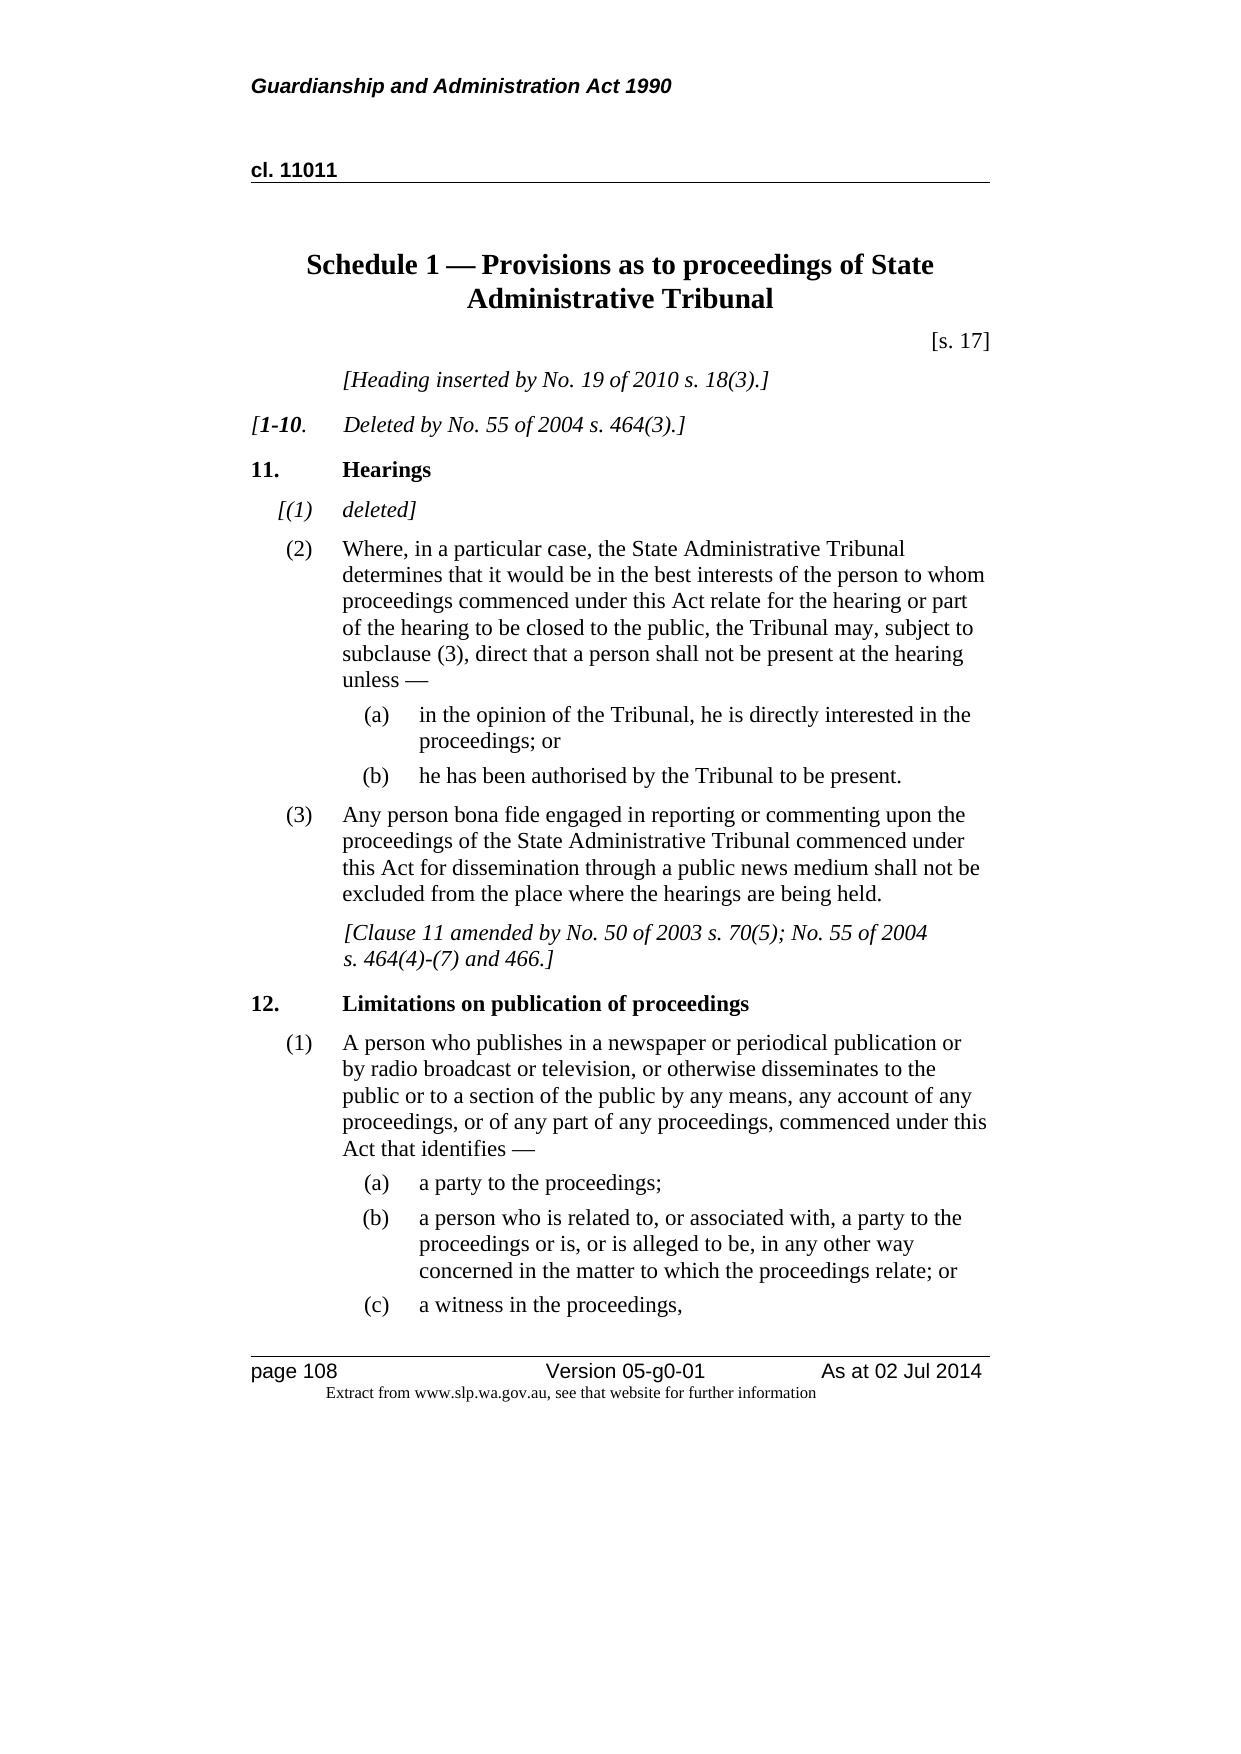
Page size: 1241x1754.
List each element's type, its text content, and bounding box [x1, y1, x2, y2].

text [1-10. Deleted by No. 55 of 2004 s. 464(3).] [251, 411, 990, 437]
subtitle 12. Limitations on publication of proceedings [251, 990, 990, 1017]
text (b) a person who is related to, or associated with, a party to the proceedings or is, or is alleged to be, in any other way concerned in the matter to which the proceedings relate; or [251, 1204, 990, 1283]
subtitle 11. Hearings [251, 456, 990, 482]
text [(1) deleted] [251, 495, 990, 522]
text [s. 17] [251, 327, 990, 353]
subtitle [Heading inserted by No. 19 of 2010 s. 18(3).] [251, 366, 990, 392]
text (2) Where, in a particular case, the State Administrative Tribunal determines that it would be in the best interests of the person to whom proceedings commenced under this Act relate for the hearing or part of the hearing to be closed to the public, the Tribunal may, subject to subclause (3), direct that a person shall not be present at the hearing unless — [251, 534, 990, 693]
text (1) A person who publishes in a newspaper or periodical publication or by radio broadcast or television, or otherwise disseminates to the public or to a section of the public by any means, any account of any proceedings, or of any part of any proceedings, commenced under this Act that identifies — [251, 1029, 990, 1161]
text (c) a witness in the proceedings, [251, 1291, 990, 1318]
text (a) a party to the proceedings; [251, 1169, 990, 1196]
text (a) in the opinion of the Tribunal, he is directly interested in the proceedings; or [251, 701, 990, 754]
subtitle Schedule 1 — Provisions as to proceedings of State Administrative Tribunal [251, 247, 990, 314]
text [Clause 11 amended by No. 50 of 2003 s. 70(5); No. 55 of 2004 s. 464(4)-(7) and 466.] [251, 919, 990, 972]
text (3) Any person bona fide engaged in reporting or commenting upon the proceedings of the State Administrative Tribunal commenced under this Act for dissemination through a public news medium shall not be excluded from the place where the hearings are being held. [251, 801, 990, 906]
text (b) he has been authorised by the Tribunal to be present. [251, 762, 990, 788]
